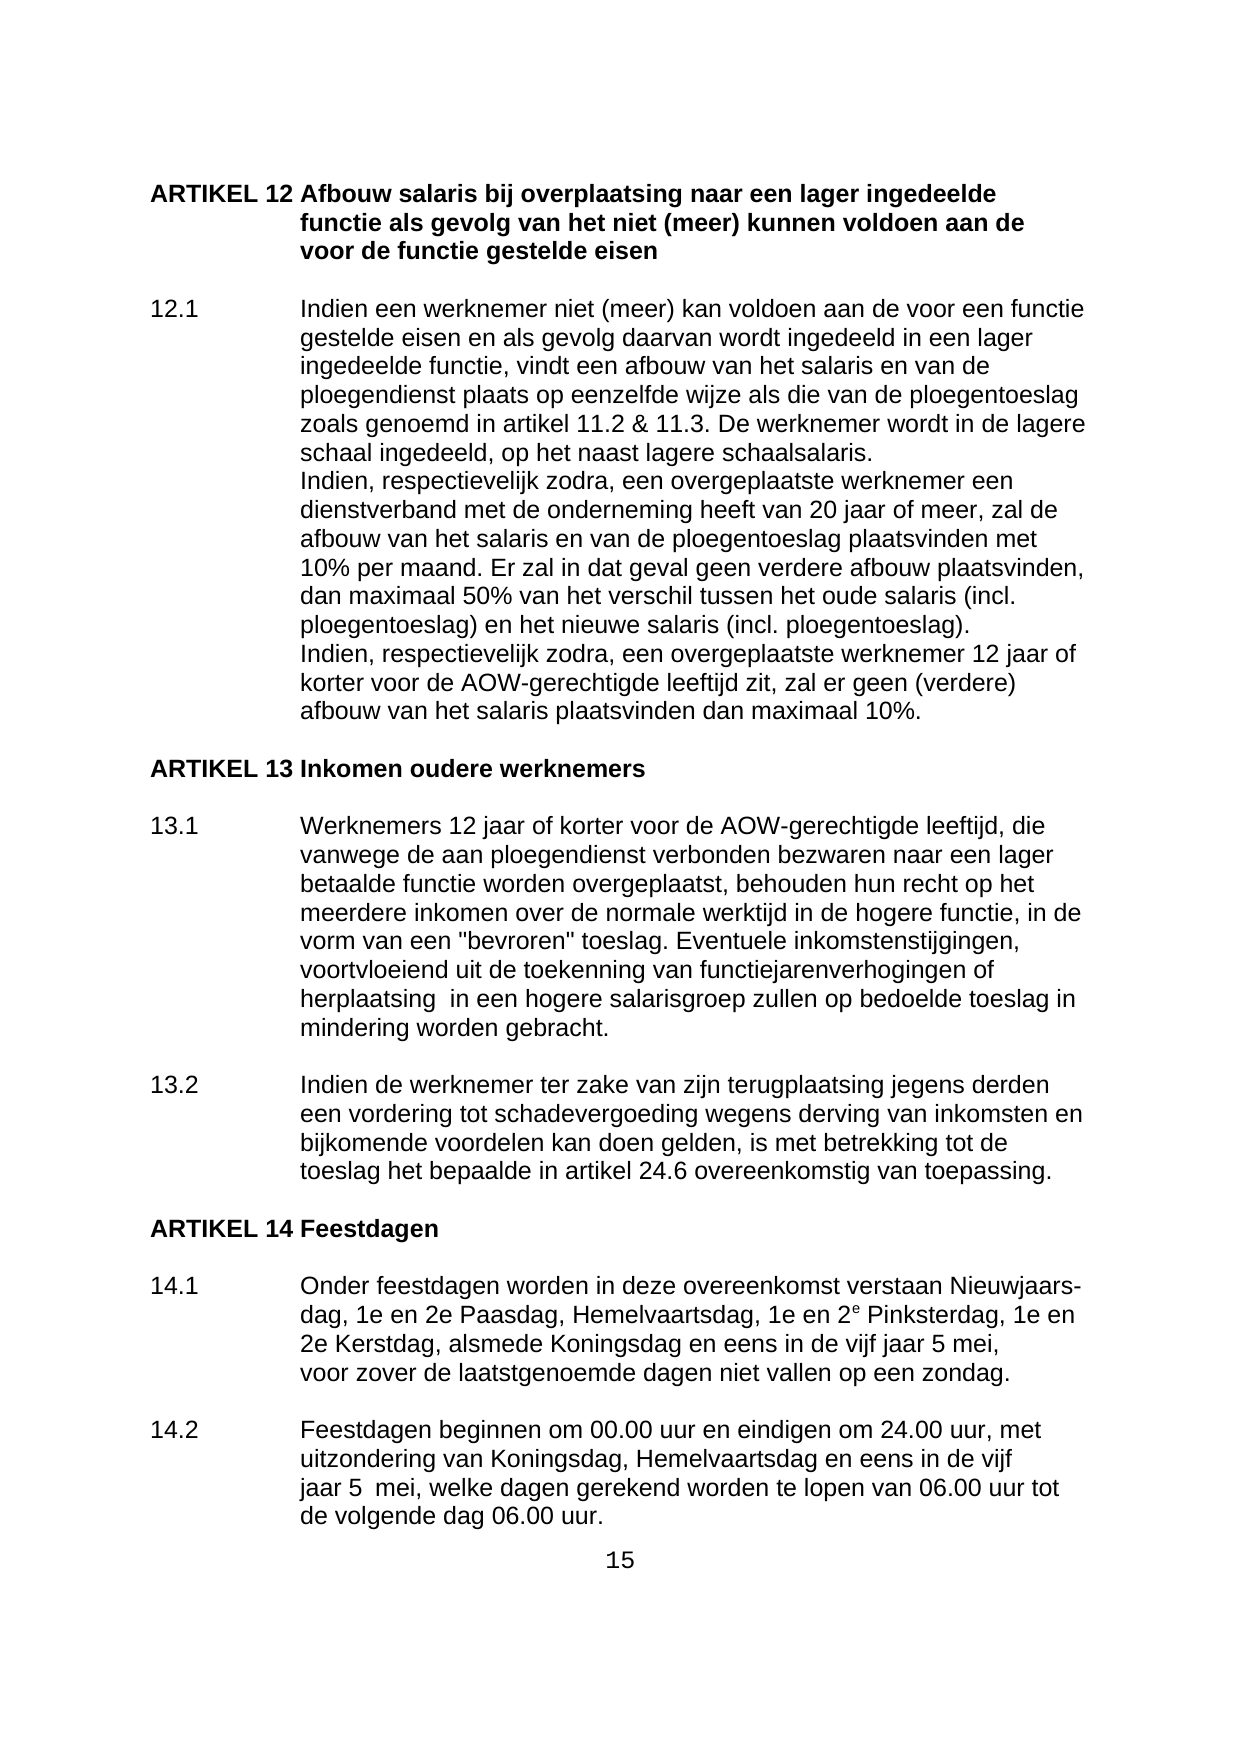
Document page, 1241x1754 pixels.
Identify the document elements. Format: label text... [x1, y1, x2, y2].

text ARTIKEL 12 Afbouw salaris bij overplaatsing naar een lager ingedeelde [150, 179, 1090, 207]
text ARTIKEL 14 Feestdagen [150, 1214, 1090, 1242]
text voor zover de laatstgenoemde dagen niet vallen op een zondag. [150, 1357, 1090, 1386]
text ingedeelde functie, vindt een afbouw van het salaris en van de [150, 351, 1090, 380]
text uitzondering van Koningsdag, Hemelvaartsdag en eens in de vijf [150, 1444, 1090, 1472]
text voor de functie gestelde eisen [150, 236, 1090, 265]
text dag, 1e en 2e Paasdag, Hemelvaartsdag, 1e en 2e Pinksterdag, 1e en [150, 1300, 1090, 1329]
text 13.2 Indien de werknemer ter zake van zijn terugplaatsing jegens derden [150, 1070, 1090, 1099]
text 12.1 Indien een werknemer niet (meer) kan voldoen aan de voor een functie gestelde eisen en als gevolg daarvan wordt ingedeeld in een lager [150, 294, 1090, 351]
text 13.1 Werknemers 12 jaar of korter voor de AOW-gerechtigde leeftijd, die vanwege de aan ploegendienst verbonden bezwaren naar een lager betaalde functie worden overgeplaatst, behouden hun recht op het meerdere inkomen over de normale werktijd in de hogere functie, in de vorm van een "bevroren" toeslag. Eventuele inkomstenstijgingen, voortvloeiend uit de toekenning van functiejarenverhogingen of herplaatsing in een hogere salarisgroep zullen op bedoelde toeslag in mindering worden gebracht. [150, 811, 1090, 1041]
text Indien, respectievelijk zodra, een overgeplaatste werknemer 12 jaar of korter voor de AOW-gerechtigde leeftijd zit, zal er geen (verdere) afbouw van het salaris plaatsvinden dan maximaal 10%. [300, 639, 1090, 725]
text ploegentoeslag) en het nieuwe salaris (incl. ploegentoeslag). [150, 610, 1090, 639]
text functie als gevolg van het niet (meer) kunnen voldoen aan de [150, 207, 1090, 236]
text 2e Kerstdag, alsmede Koningsdag en eens in de vijf jaar 5 mei, [150, 1329, 1090, 1357]
text een vordering tot schadevergoeding wegens derving van inkomsten en bijkomende voordelen kan doen gelden, is met betrekking tot de [150, 1099, 1090, 1156]
text 10% per maand. Er zal in dat geval geen verdere afbouw plaatsvinden, dan maximaal 50% van het verschil tussen het oude salaris (incl. [150, 552, 1090, 610]
text toeslag het bepaalde in artikel 24.6 overeenkomstig van toepassing. [150, 1156, 1090, 1185]
text ARTIKEL 13 Inkomen oudere werknemers [150, 754, 1090, 782]
text jaar 5 mei, welke dagen gerekend worden te lopen van 06.00 uur tot [150, 1472, 1090, 1501]
text ploegendienst plaats op eenzelfde wijze als die van de ploegentoeslag [150, 380, 1090, 409]
text Indien, respectievelijk zodra, een overgeplaatste werknemer een [150, 466, 1090, 495]
text de volgende dag 06.00 uur. [150, 1501, 1090, 1530]
text afbouw van het salaris en van de ploegentoeslag plaatsvinden met [150, 524, 1090, 552]
text 14.2 Feestdagen beginnen om 00.00 uur en eindigen om 24.00 uur, met [150, 1415, 1090, 1444]
text 14.1 Onder feestdagen worden in deze overeenkomst verstaan Nieuwjaars- [150, 1271, 1090, 1300]
text dienstverband met de onderneming heeft van 20 jaar of meer, zal de [150, 495, 1090, 524]
text zoals genoemd in artikel 11.2 & 11.3. De werknemer wordt in de lagere schaal ingedeeld, op het naast lagere schaalsalaris. [150, 409, 1090, 466]
